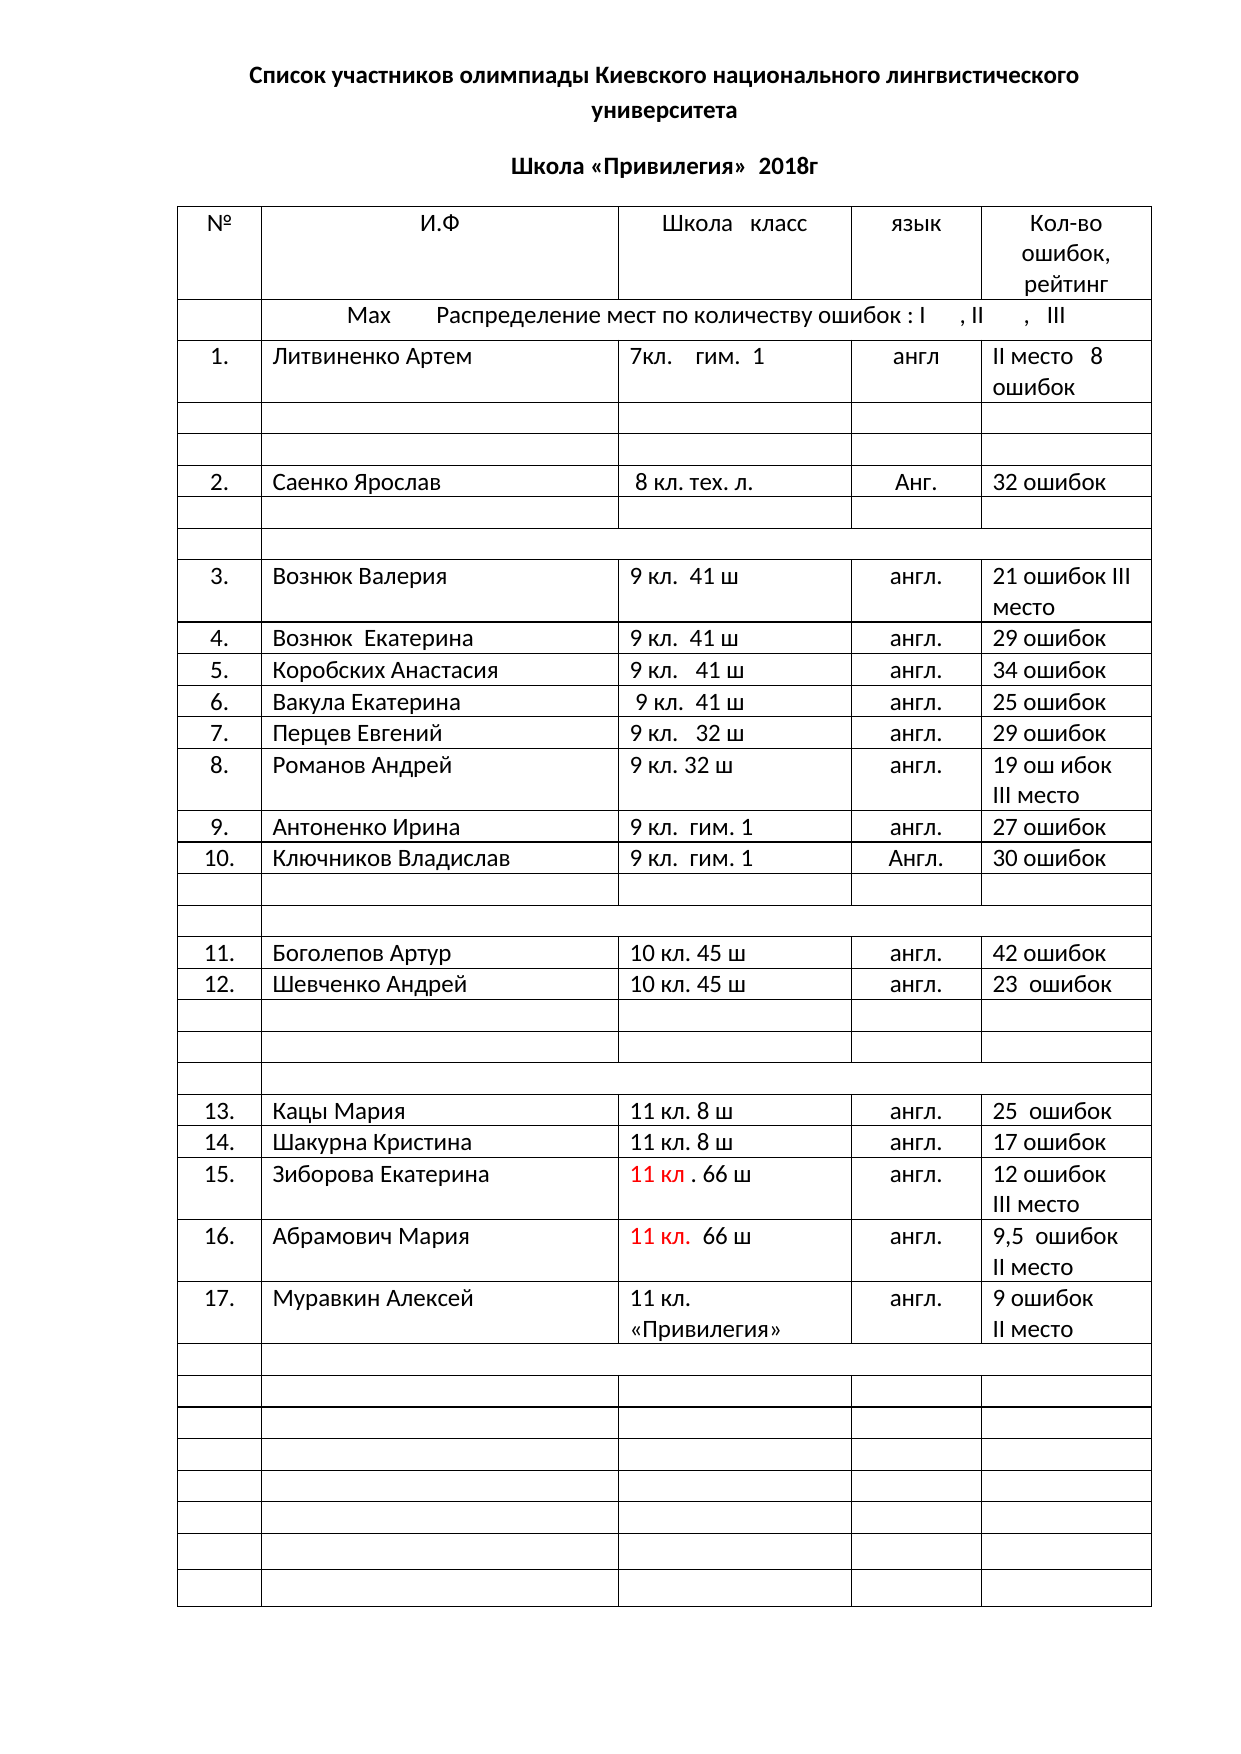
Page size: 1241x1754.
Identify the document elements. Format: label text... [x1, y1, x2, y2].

text Школа «Привилегия» 2018г [177, 150, 1152, 181]
table_cell [619, 1408, 851, 1438]
table_cell 11 кл . 66 ш [619, 1158, 851, 1219]
table_cell 8 кл. тех. л. [619, 466, 851, 496]
table_cell [178, 1439, 261, 1469]
table_cell 14. [178, 1126, 261, 1157]
table_cell [178, 434, 261, 465]
table_cell англ. [852, 1126, 981, 1157]
table_cell [619, 1439, 851, 1469]
table_cell Антоненко Ирина [262, 811, 618, 841]
table_cell 21 ошибок ІІІ место [982, 560, 1151, 621]
table_cell [262, 529, 1151, 559]
table_cell [262, 1376, 618, 1406]
table_cell [852, 497, 981, 528]
table_header Кол-во ошибок, рейтинг [982, 207, 1151, 298]
table_cell [178, 1502, 261, 1533]
table_cell Романов Андрей [262, 749, 618, 810]
table_cell англ. [852, 811, 981, 841]
table_cell 9 кл. 32 ш [619, 717, 851, 748]
table_cell 25 ошибок [982, 686, 1151, 716]
table_cell англ. [852, 1095, 981, 1125]
table_cell 30 ошибок [982, 843, 1151, 873]
table_cell 9 кл. гим. 1 [619, 843, 851, 873]
table_cell 9 кл. 32 ш [619, 749, 851, 810]
table_cell 9,5 ошибок ІІ место [982, 1220, 1151, 1281]
table_cell [982, 1534, 1151, 1569]
table_cell [178, 1376, 261, 1406]
table_cell англ. [852, 937, 981, 968]
table_cell [982, 497, 1151, 528]
table_cell Мах Распределение мест по количеству ошибок : І , ІІ , ІІІ [262, 300, 1151, 339]
table_cell ІІ место 8 ошибок [982, 341, 1151, 402]
table_cell 11 кл. 66 ш [619, 1220, 851, 1281]
table_cell 17. [178, 1282, 261, 1343]
table_cell 9 ошибок ІІ место [982, 1282, 1151, 1343]
table_cell [852, 1534, 981, 1569]
table_cell Коробских Анастасия [262, 654, 618, 684]
table_cell [262, 1032, 618, 1062]
table_cell [262, 1570, 618, 1606]
table_cell [262, 1000, 618, 1031]
table_cell [619, 1032, 851, 1062]
table_cell [619, 497, 851, 528]
table_cell 5. [178, 654, 261, 684]
table_cell Зиборова Екатерина [262, 1158, 618, 1219]
table_cell [262, 434, 618, 465]
table_cell [982, 434, 1151, 465]
table_cell [178, 403, 261, 433]
table_cell англ. [852, 749, 981, 810]
table_cell 15. [178, 1158, 261, 1219]
table_cell [982, 1502, 1151, 1533]
table_cell [852, 1439, 981, 1469]
table_cell [262, 1439, 618, 1469]
table_cell 1. [178, 341, 261, 402]
table_cell 10 кл. 45 ш [619, 969, 851, 999]
table_cell 29 ошибок [982, 717, 1151, 748]
table_cell [262, 1063, 1151, 1094]
table_cell 12. [178, 969, 261, 999]
table_cell 9 кл. 41 ш [619, 654, 851, 684]
table_cell [982, 1471, 1151, 1501]
table_cell 7кл. гим. 1 [619, 341, 851, 402]
table_cell 25 ошибок [982, 1095, 1151, 1125]
table_cell [178, 1471, 261, 1501]
table_cell 9 кл. 41 ш [619, 560, 851, 621]
table_cell [178, 1344, 261, 1375]
table_cell [178, 906, 261, 936]
table_cell [982, 1376, 1151, 1406]
table_cell [852, 1471, 981, 1501]
table_cell [262, 497, 618, 528]
table_cell англ. [852, 1158, 981, 1219]
table_cell англ [852, 341, 981, 402]
text Список участников олимпиады Киевского национального лингвистического университета [177, 59, 1152, 125]
table_cell [619, 1534, 851, 1569]
table_cell 8. [178, 749, 261, 810]
table_header язык [852, 207, 981, 298]
table_cell [852, 1000, 981, 1031]
table_cell [178, 1408, 261, 1438]
table_cell Шакурна Кристина [262, 1126, 618, 1157]
table_cell [262, 874, 618, 904]
table_header И.Ф [262, 207, 618, 298]
table_cell [852, 1032, 981, 1062]
table_cell 27 ошибок [982, 811, 1151, 841]
table_cell [619, 874, 851, 904]
table_cell Перцев Евгений [262, 717, 618, 748]
table_cell [852, 1502, 981, 1533]
table_cell англ. [852, 969, 981, 999]
table_cell 34 ошибок [982, 654, 1151, 684]
table_cell Муравкин Алексей [262, 1282, 618, 1343]
table_cell Саенко Ярослав [262, 466, 618, 496]
table_cell [982, 1032, 1151, 1062]
table_cell [982, 403, 1151, 433]
table_cell англ. [852, 623, 981, 653]
table_cell [262, 1471, 618, 1501]
table_cell [178, 1063, 261, 1094]
table_cell [852, 1408, 981, 1438]
table_cell 23 ошибок [982, 969, 1151, 999]
table_cell англ. [852, 560, 981, 621]
table_cell Ключников Владислав [262, 843, 618, 873]
table_cell [619, 403, 851, 433]
table_cell 10 кл. 45 ш [619, 937, 851, 968]
table_cell 2. [178, 466, 261, 496]
table_cell [178, 497, 261, 528]
table_cell Англ. [852, 843, 981, 873]
table_cell Шевченко Андрей [262, 969, 618, 999]
table_cell [982, 1439, 1151, 1469]
table_cell 9 кл. 41 ш [619, 686, 851, 716]
table_cell [852, 1570, 981, 1606]
table_cell [619, 1502, 851, 1533]
table_cell 42 ошибок [982, 937, 1151, 968]
table_cell 17 ошибок [982, 1126, 1151, 1157]
table_cell 9. [178, 811, 261, 841]
table_cell [178, 874, 261, 904]
table_cell 3. [178, 560, 261, 621]
table_cell [982, 1000, 1151, 1031]
table_cell [982, 1408, 1151, 1438]
table_header Школа класс [619, 207, 851, 298]
table_cell Анг. [852, 466, 981, 496]
table_cell англ. [852, 717, 981, 748]
table_cell [619, 1570, 851, 1606]
table_cell Боголепов Артур [262, 937, 618, 968]
table_cell [619, 1000, 851, 1031]
table_cell англ. [852, 1220, 981, 1281]
table_cell Вакула Екатерина [262, 686, 618, 716]
table_cell 7. [178, 717, 261, 748]
table_cell 19 ош ибок ІІІ место [982, 749, 1151, 810]
table_cell [178, 1534, 261, 1569]
table_cell [982, 874, 1151, 904]
table_cell [178, 300, 261, 339]
table_cell Вознюк Екатерина [262, 623, 618, 653]
table_cell Вознюк Валерия [262, 560, 618, 621]
table_cell [852, 403, 981, 433]
table_cell Абрамович Мария [262, 1220, 618, 1281]
table_cell англ. [852, 686, 981, 716]
table_cell англ. [852, 1282, 981, 1343]
table_cell 9 кл. 41 ш [619, 623, 851, 653]
table_cell [619, 1376, 851, 1406]
table_cell 6. [178, 686, 261, 716]
table_cell [262, 1534, 618, 1569]
table_cell [262, 1502, 618, 1533]
table_cell [262, 403, 618, 433]
table_cell [262, 1344, 1151, 1375]
table_cell [619, 1471, 851, 1501]
table_cell [178, 529, 261, 559]
table_cell 9 кл. гим. 1 [619, 811, 851, 841]
table_cell Литвиненко Артем [262, 341, 618, 402]
table_cell [619, 434, 851, 465]
table_cell [982, 1570, 1151, 1606]
table_cell [178, 1570, 261, 1606]
table_cell [262, 1408, 618, 1438]
table_cell [852, 874, 981, 904]
table_cell 11 кл. 8 ш [619, 1095, 851, 1125]
table_header № [178, 207, 261, 298]
table_cell Кацы Мария [262, 1095, 618, 1125]
table_cell 16. [178, 1220, 261, 1281]
table_cell 11 кл. 8 ш [619, 1126, 851, 1157]
table_cell англ. [852, 654, 981, 684]
table_cell [262, 906, 1151, 936]
table_cell 13. [178, 1095, 261, 1125]
table_cell [852, 434, 981, 465]
table_cell 11 кл. «Привилегия» [619, 1282, 851, 1343]
table_cell 11. [178, 937, 261, 968]
table_cell [178, 1032, 261, 1062]
table_cell [178, 1000, 261, 1031]
table_cell [852, 1376, 981, 1406]
table_cell 10. [178, 843, 261, 873]
table_cell 29 ошибок [982, 623, 1151, 653]
table_cell 32 ошибок [982, 466, 1151, 496]
table_cell 4. [178, 623, 261, 653]
table_cell 12 ошибок ІІІ место [982, 1158, 1151, 1219]
